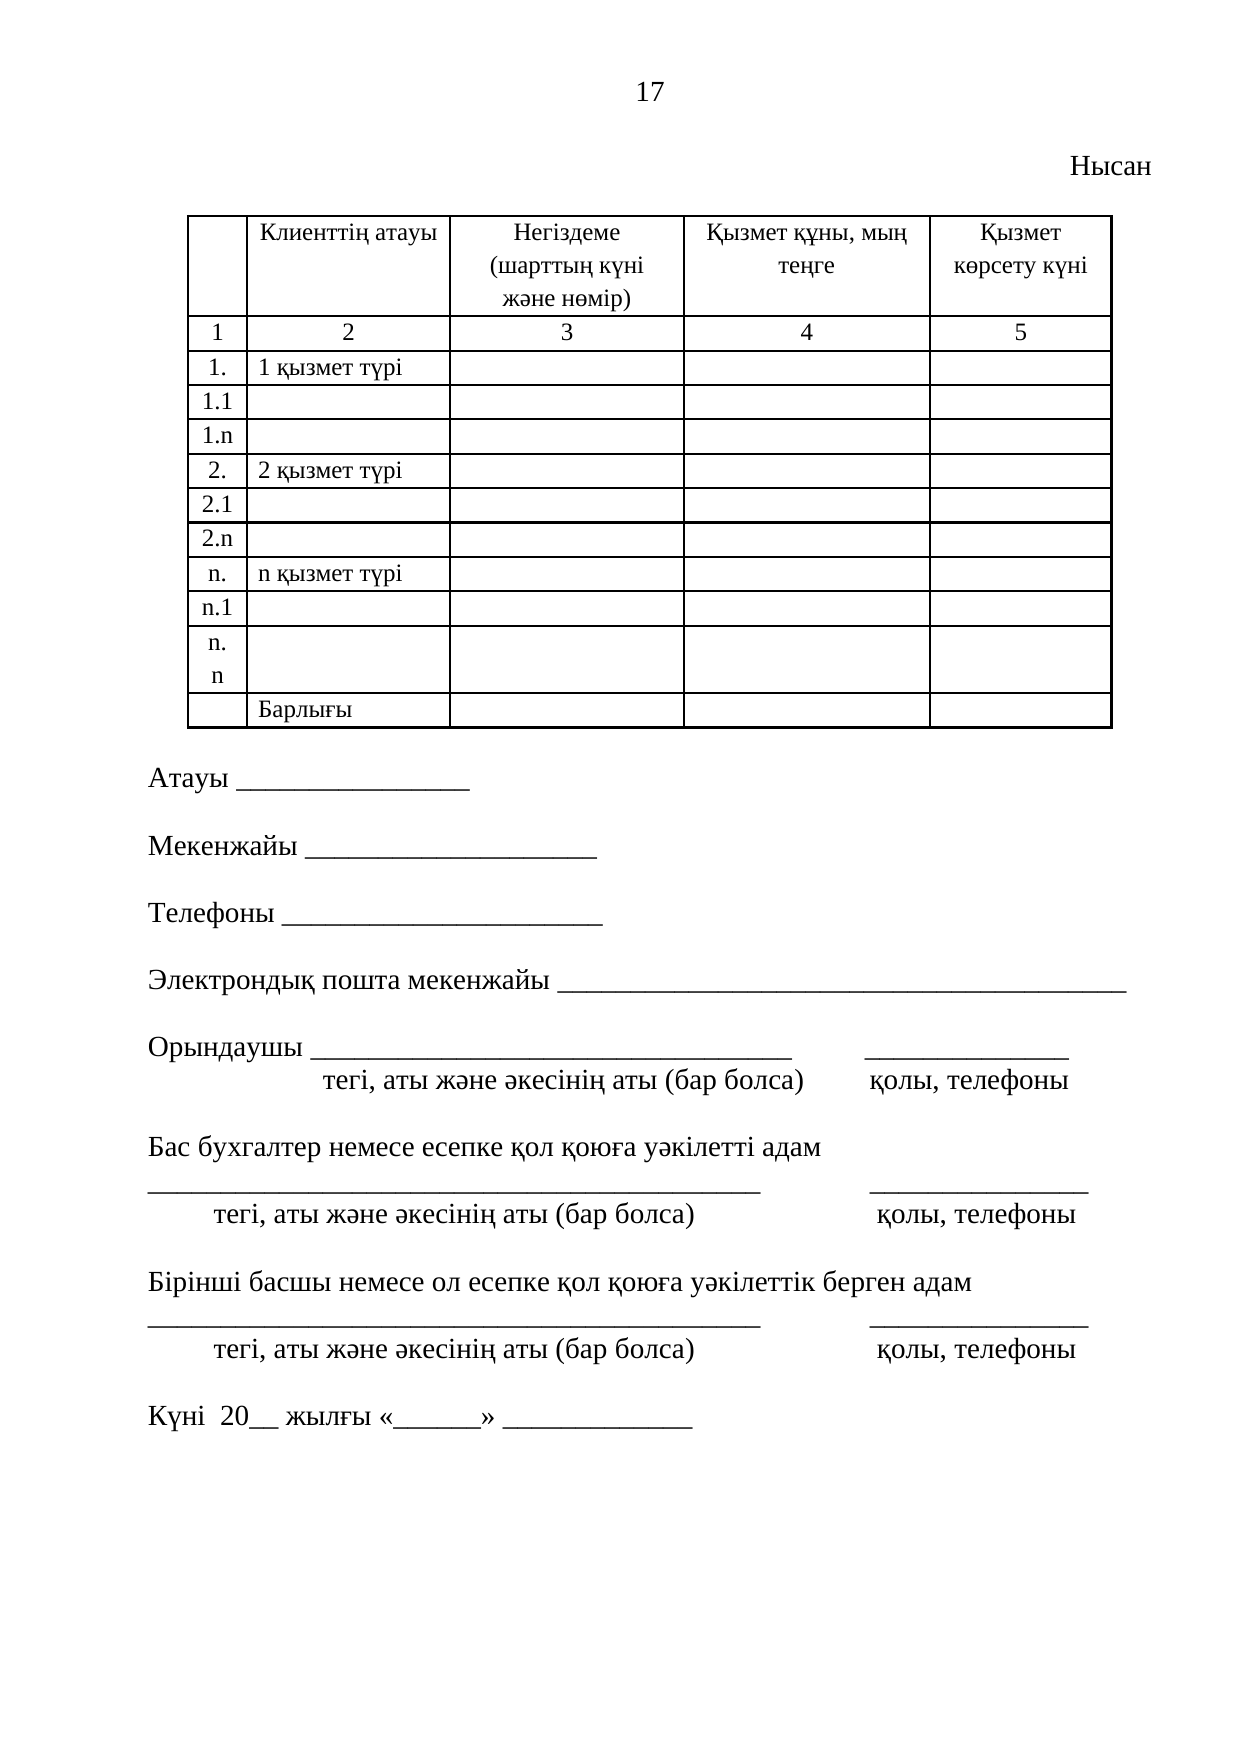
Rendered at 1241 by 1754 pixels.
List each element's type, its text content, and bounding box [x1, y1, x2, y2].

table_cell [248, 420, 449, 453]
table_cell 1 [189, 317, 246, 349]
table_cell 2.1 [189, 489, 246, 521]
table_cell [451, 694, 683, 726]
table_cell 1.n [189, 420, 246, 453]
text __________________________________________ _______________ [148, 1163, 1152, 1197]
table_cell [685, 627, 929, 692]
table_cell [685, 386, 929, 418]
table_header [189, 217, 246, 315]
table_cell [685, 420, 929, 453]
table_cell 2 [248, 317, 449, 349]
table_header Қызмет көрсету күні [931, 217, 1110, 315]
text Бірінші басшы немесе ол есепке қол қоюға уәкілеттік берген адам [148, 1264, 1152, 1297]
table_header Клиенттің атауы [248, 217, 449, 315]
table_cell [931, 489, 1110, 521]
table_cell [248, 592, 449, 624]
table_cell [451, 455, 683, 487]
table_cell n. n [189, 627, 246, 692]
table_cell [931, 386, 1110, 418]
table_cell 3 [451, 317, 683, 349]
text Мекенжайы ____________________ [148, 828, 1152, 861]
table_cell n.1 [189, 592, 246, 624]
table_cell [931, 694, 1110, 726]
table_cell [931, 558, 1110, 590]
table_cell [931, 524, 1110, 556]
text тегі, аты және әкесінің аты (бар болса) қолы, телефоны [148, 1197, 1152, 1230]
table_cell [685, 524, 929, 556]
table_cell [189, 694, 246, 726]
text Бас бухгалтер немесе есепке қол қоюға уәкілетті адам [148, 1129, 1152, 1163]
table_cell 2.n [189, 524, 246, 556]
table_cell [931, 420, 1110, 453]
table_cell Барлығы [248, 694, 449, 726]
table_cell [685, 489, 929, 521]
text Орындаушы _________________________________ ______________ [148, 1029, 1152, 1062]
text тегі, аты және әкесінің аты (бар болса) қолы, телефоны [148, 1331, 1152, 1364]
text тегі, аты және әкесінің аты (бар болса) қолы, телефоны [148, 1062, 1152, 1096]
table_header Негіздеме (шарттың күні және нөмір) [451, 217, 683, 315]
table_cell n қызмет түрі [248, 558, 449, 590]
text Нысан [148, 148, 1152, 181]
table_cell 1.1 [189, 386, 246, 418]
table_cell [451, 489, 683, 521]
table_cell [451, 386, 683, 418]
table_cell [931, 352, 1110, 384]
table_cell 5 [931, 317, 1110, 349]
table_cell 4 [685, 317, 929, 349]
table_cell 1 қызмет түрі [248, 352, 449, 384]
table_cell [451, 627, 683, 692]
table_cell 2 қызмет түрі [248, 455, 449, 487]
table_cell n. [189, 558, 246, 590]
text Атауы ________________ [148, 761, 1152, 794]
table_cell [685, 455, 929, 487]
table_cell [451, 524, 683, 556]
text __________________________________________ _______________ [148, 1297, 1152, 1331]
table_header Қызмет құны, мың теңге [685, 217, 929, 315]
table_cell [451, 592, 683, 624]
table_cell [451, 420, 683, 453]
table_cell [248, 627, 449, 692]
table_cell [685, 558, 929, 590]
text Телефоны ______________________ [148, 895, 1152, 928]
text Электрондық пошта мекенжайы _______________________________________ [148, 962, 1152, 995]
table_cell [685, 592, 929, 624]
table_cell [931, 455, 1110, 487]
table_cell 1. [189, 352, 246, 384]
table_cell [685, 694, 929, 726]
table_cell [931, 592, 1110, 624]
table_cell [248, 524, 449, 556]
table_cell [451, 352, 683, 384]
table_cell [931, 627, 1110, 692]
table_cell 2. [189, 455, 246, 487]
table_cell [451, 558, 683, 590]
table_cell [248, 489, 449, 521]
table_cell [685, 352, 929, 384]
text Күні 20__ жылғы «______» _____________ [148, 1398, 1152, 1431]
table_cell [248, 386, 449, 418]
